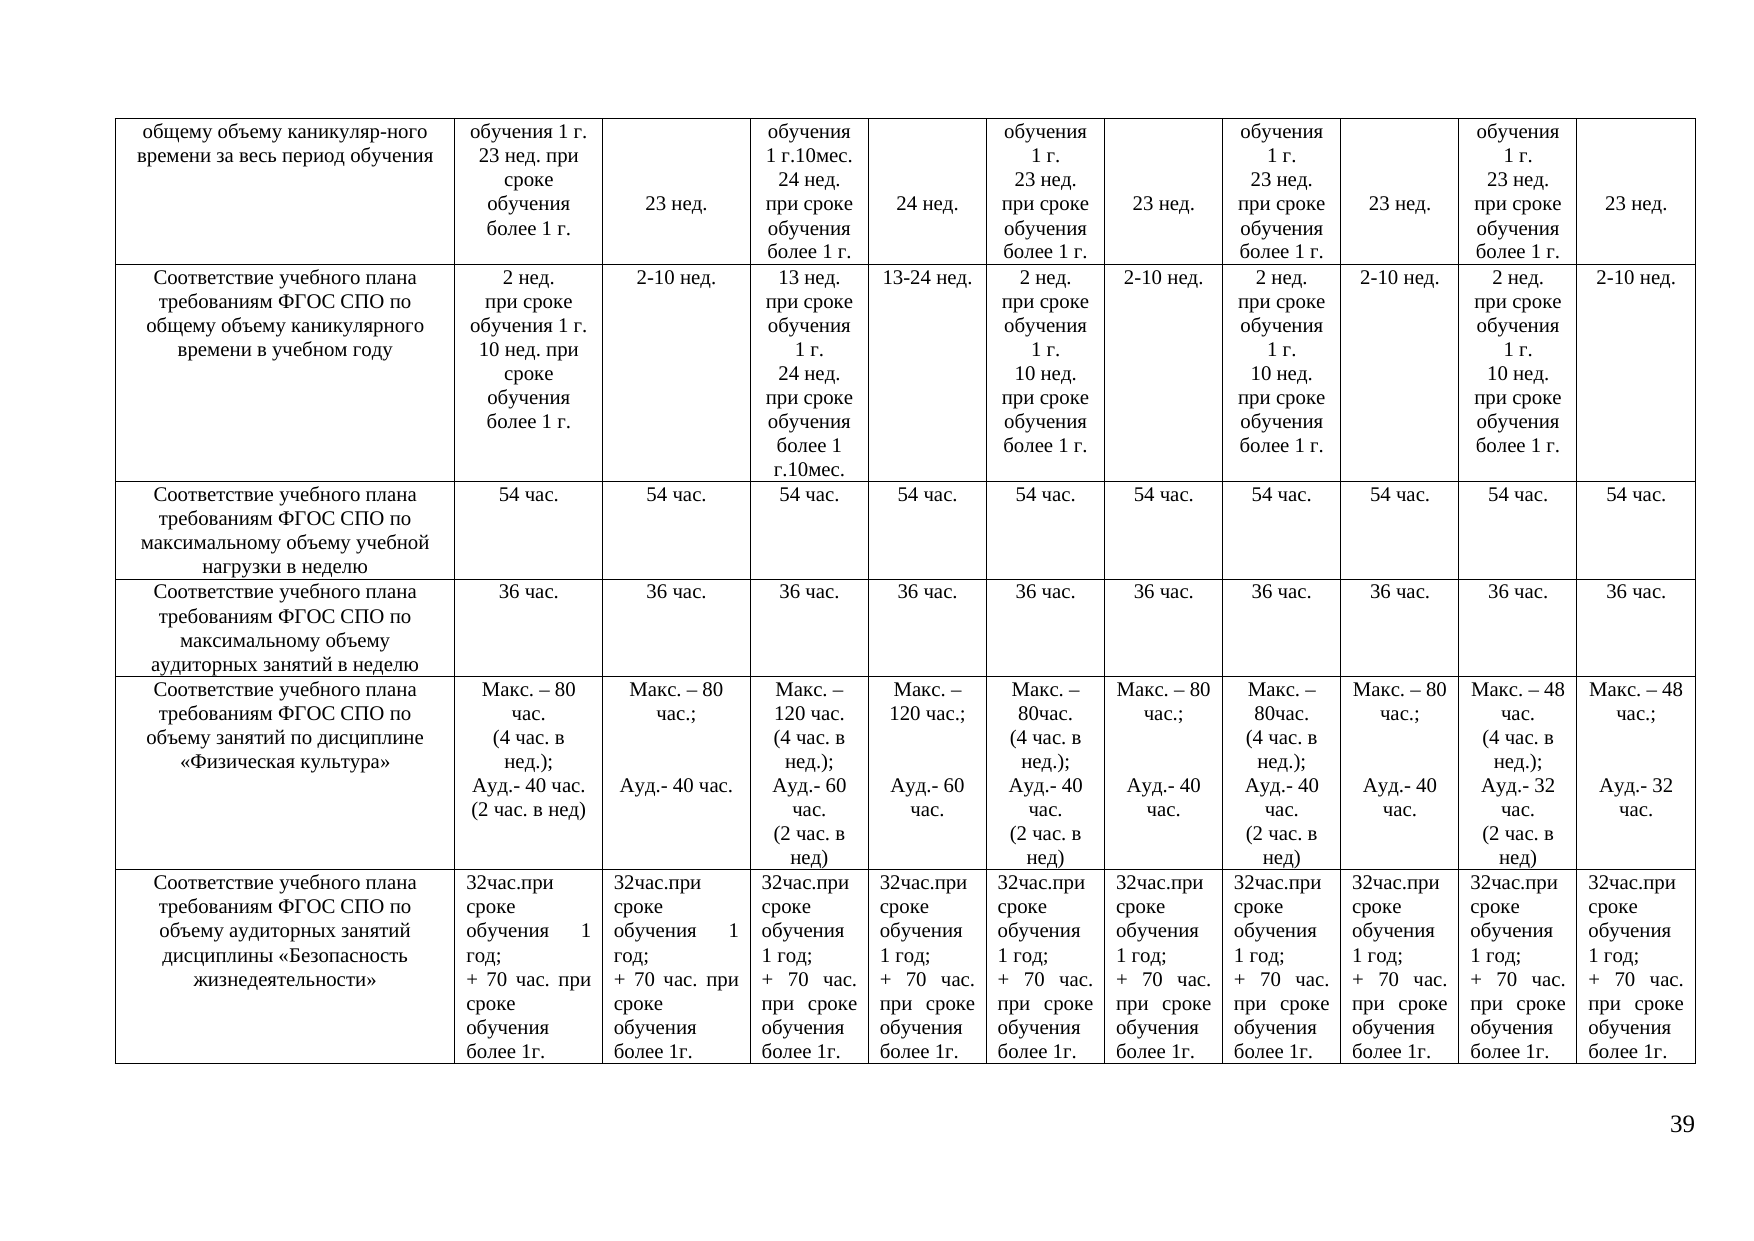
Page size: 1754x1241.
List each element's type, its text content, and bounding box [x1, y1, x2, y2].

table_cell Соответствие учебного плана требованиям ФГОС СПО по объему занятий по дисциплине «Физическая культура» [116, 677, 454, 869]
table_cell 54 час. [869, 482, 986, 578]
table_cell 2 нед. 23 нед. [1105, 119, 1222, 263]
table_cell Макс. – 80 час.; Ауд.- 40 час. [1341, 677, 1458, 869]
table_cell Макс. – 120 час. (4 час. в нед.); Ауд.- 60 час. (2 час. в нед) [751, 677, 868, 869]
table_cell 32час.при сроке обучения 1 год; + 70 час. при сроке обучения более 1г. [1223, 870, 1340, 1063]
table_cell 36 час. [1577, 580, 1695, 676]
table_cell Макс. – 80час. (4 час. в нед.); Ауд.- 40 час. (2 час. в нед) [1223, 677, 1340, 869]
table_cell 32час.при сроке обучения 1 год; + 70 час. при сроке обучения более 1г. [1459, 870, 1576, 1063]
table_cell 32час.при сроке обучения 1 год; + 70 час. при сроке обучения более 1г. [603, 870, 750, 1063]
table_cell 2-10 нед. [1577, 265, 1695, 481]
table_cell 54 час. [1105, 482, 1222, 578]
table_cell 13-24 нед. [869, 265, 986, 481]
table_cell 32час.при сроке обучения 1 год; + 70 час. при сроке обучения более 1г. [751, 870, 868, 1063]
table_cell 32час.при сроке обучения 1 год; + 70 час. при сроке обучения более 1г. [1577, 870, 1695, 1063]
table_cell 54 час. [1223, 482, 1340, 578]
table_cell 2-10 нед. [603, 265, 750, 481]
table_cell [1459, 119, 1576, 263]
table_cell 36 час. [751, 580, 868, 676]
table_cell 36 час. [869, 580, 986, 676]
table_cell Соответствие учебного плана требованиям ФГОС СПО по общему объему каникулярного времени в учебном году [116, 265, 454, 481]
table_cell Макс. – 80 час.; Ауд.- 40 час. [603, 677, 750, 869]
table_cell Соответствие учебного плана требованиям ФГОС СПО по максимальному объему аудиторных занятий в неделю [116, 580, 454, 676]
table_cell 32час.при сроке обучения 1 год; + 70 час. при сроке обучения более 1г. [1341, 870, 1458, 1063]
table_cell Макс. – 80 час. (4 час. в нед.); Ауд.- 40 час. (2 час. в нед) [455, 677, 602, 869]
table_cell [1223, 119, 1340, 263]
table_cell 2 нед. 23 нед. [1577, 119, 1695, 263]
table_cell 54 час. [1341, 482, 1458, 578]
table_cell 32час.при сроке обучения 1 год; + 70 час. при сроке обучения более 1г. [455, 870, 602, 1063]
table_cell 54 час. [1577, 482, 1695, 578]
table_cell 2 нед. при сроке обучения 1 г. 10 нед. при сроке обучения более 1 г. [1459, 265, 1576, 481]
table_cell 36 час. [1105, 580, 1222, 676]
table_cell 13 нед. при сроке обучения 1 г. 24 нед. при сроке обучения более 1 г.10мес. [751, 265, 868, 481]
table_cell Макс. – 80час. (4 час. в нед.); Ауд.- 40 час. (2 час. в нед) [987, 677, 1104, 869]
table_cell 2 нед. 23 нед. [603, 119, 750, 263]
table_cell 54 час. [1459, 482, 1576, 578]
table_cell 54 час. [603, 482, 750, 578]
table_cell 2-10 нед. [1105, 265, 1222, 481]
table_cell 36 час. [603, 580, 750, 676]
table_cell 32час.при сроке обучения 1 год; + 70 час. при сроке обучения более 1г. [869, 870, 986, 1063]
table_cell 54 час. [455, 482, 602, 578]
table_cell 2 нед. при сроке обучения 1 г. 10 нед. при сроке обучения более 1 г. [455, 265, 602, 481]
table_cell Макс. – 120 час.; Ауд.- 60 час. [869, 677, 986, 869]
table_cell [116, 119, 454, 263]
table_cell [455, 119, 602, 263]
table_cell 13 нед. 24 нед. [869, 119, 986, 263]
table_cell Макс. – 80 час.; Ауд.- 40 час. [1105, 677, 1222, 869]
table_cell 2 нед. 23 нед. [1341, 119, 1458, 263]
table_cell 54 час. [751, 482, 868, 578]
table_cell Соответствие учебного плана требованиям ФГОС СПО по объему аудиторных занятий дисциплины «Безопасность жизнедеятельности» [116, 870, 454, 1063]
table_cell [987, 119, 1104, 263]
table_cell 2 нед. при сроке обучения 1 г. 10 нед. при сроке обучения более 1 г. [987, 265, 1104, 481]
table_cell 36 час. [1459, 580, 1576, 676]
table_cell 36 час. [1223, 580, 1340, 676]
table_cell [751, 119, 868, 263]
table_cell 32час.при сроке обучения 1 год; + 70 час. при сроке обучения более 1г. [987, 870, 1104, 1063]
table_cell 2-10 нед. [1341, 265, 1458, 481]
table_cell Макс. – 48 час.; Ауд.- 32 час. [1577, 677, 1695, 869]
table_cell 54 час. [987, 482, 1104, 578]
table_cell Макс. – 48 час. (4 час. в нед.); Ауд.- 32 час. (2 час. в нед) [1459, 677, 1576, 869]
table_cell 36 час. [455, 580, 602, 676]
table_cell 2 нед. при сроке обучения 1 г. 10 нед. при сроке обучения более 1 г. [1223, 265, 1340, 481]
table_cell 36 час. [987, 580, 1104, 676]
table_cell Соответствие учебного плана требованиям ФГОС СПО по максимальному объему учебной нагрузки в неделю [116, 482, 454, 578]
table_cell 32час.при сроке обучения 1 год; + 70 час. при сроке обучения более 1г. [1105, 870, 1222, 1063]
table_cell 36 час. [1341, 580, 1458, 676]
